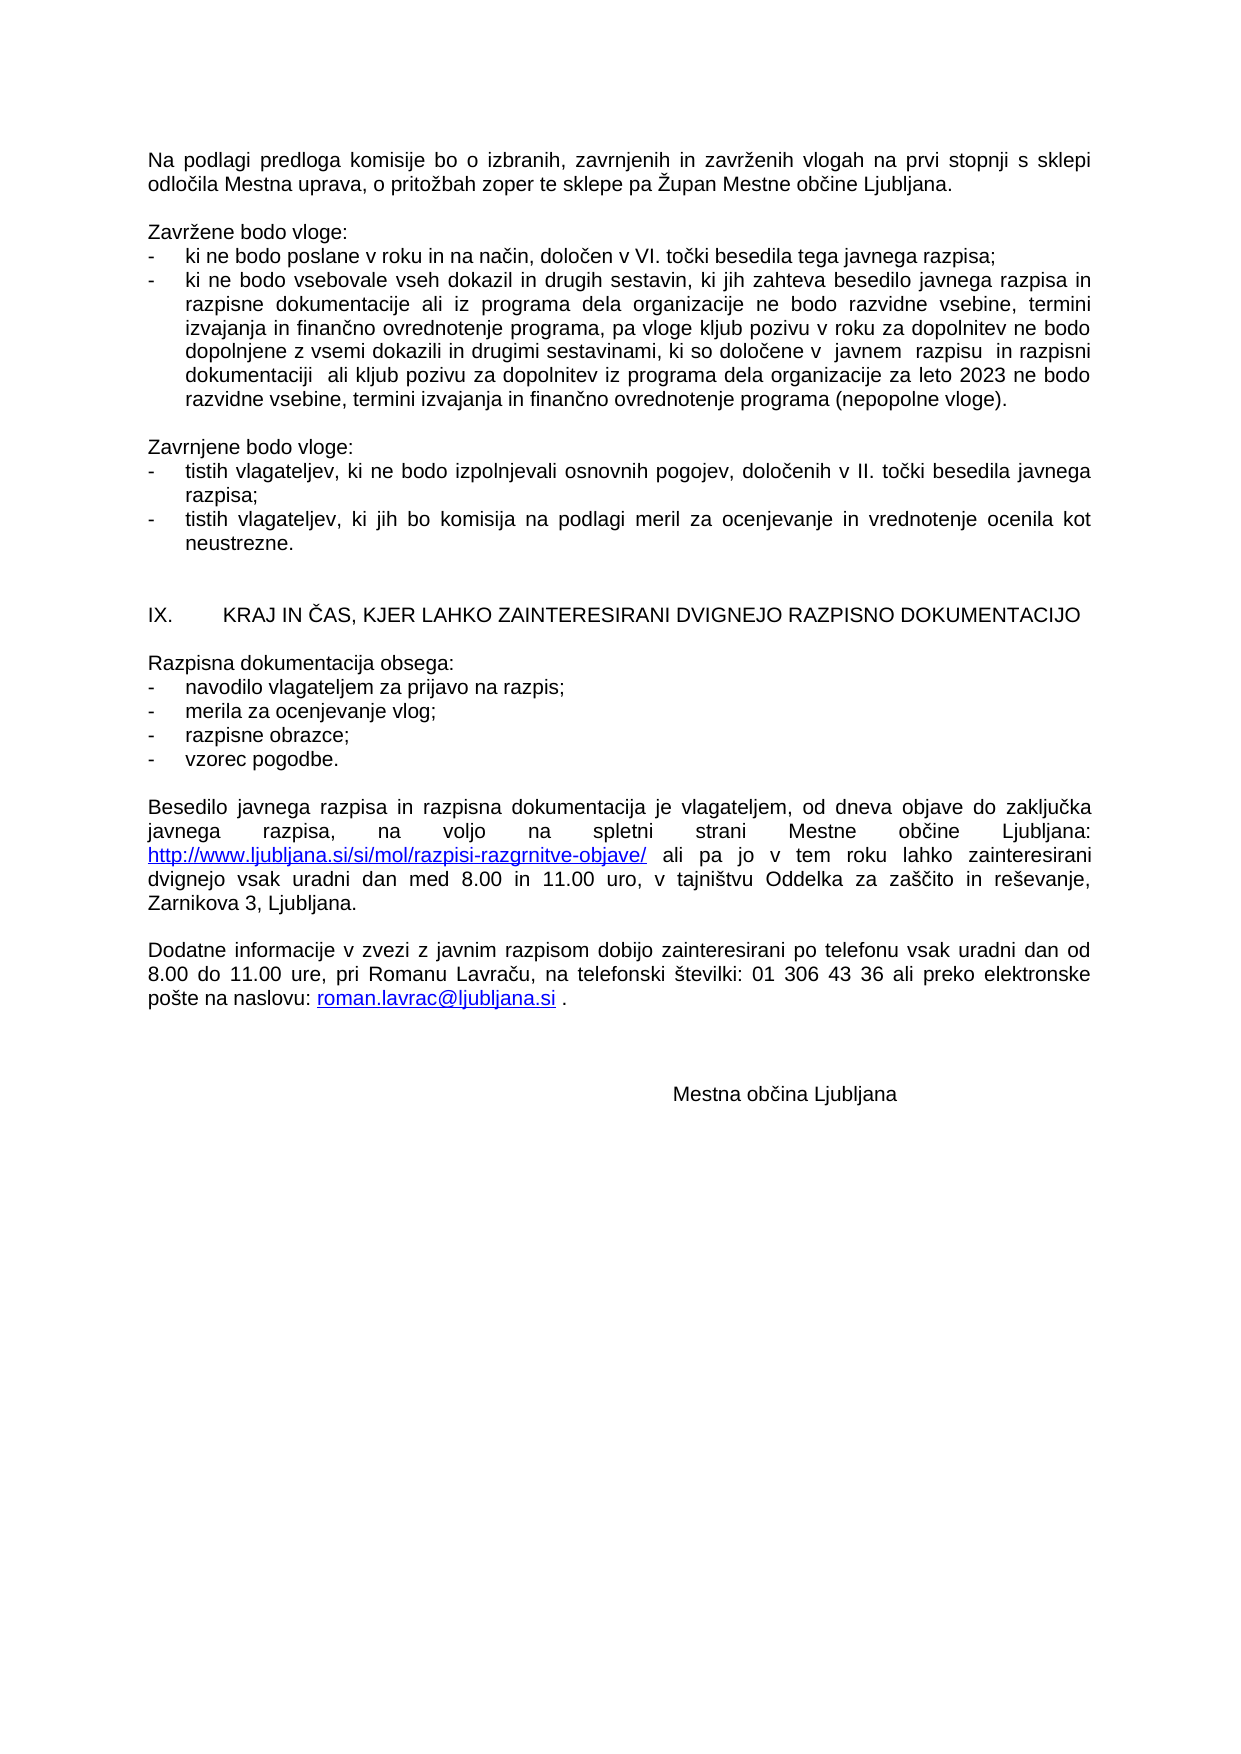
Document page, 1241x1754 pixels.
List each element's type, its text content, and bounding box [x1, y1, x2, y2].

text Zavržene bodo vloge: [148, 219, 1092, 243]
text Na podlagi predloga komisije bo o izbranih, zavrnjenih in zavrženih vlogah na prvi stopnji s sklepi odločila Mestna uprava, o pritožbah zoper te sklepe pa Župan Mestne občine Ljubljana. [148, 148, 1092, 196]
text Mestna občina Ljubljana [598, 1082, 1092, 1106]
list ki ne bodo poslane v roku in na način, določen v VI. točki besedila tega javnega razpisa; [148, 243, 1092, 267]
list navodilo vlagateljem za prijavo na razpis; [148, 675, 1092, 699]
text Zavrnjene bodo vloge: [148, 435, 1092, 459]
text Razpisna dokumentacija obsega: [148, 651, 1092, 675]
list ki ne bodo vsebovale vseh dokazil in drugih sestavin, ki jih zahteva besedilo javnega razpisa in razpisne dokumentacije ali iz programa dela organizacije ne bodo razvidne vsebine, termini izvajanja in finančno ovrednotenje programa, pa vloge kljub pozivu v roku za dopolnitev ne bodo dopolnjene z vsemi dokazili in drugimi sestavinami, ki so določene v javnem razpisu in razpisni dokumentaciji ali kljub pozivu za dopolnitev iz programa dela organizacije za leto 2023 ne bodo razvidne vsebine, termini izvajanja in finančno ovrednotenje programa (nepopolne vloge). [148, 267, 1092, 411]
list tistih vlagateljev, ki ne bodo izpolnjevali osnovnih pogojev, določenih v II. točki besedila javnega razpisa; [148, 459, 1092, 507]
text Besedilo javnega razpisa in razpisna dokumentacija je vlagateljem, od dneva objave do zaključka javnega razpisa, na voljo na spletni strani Mestne občine Ljubljana: http://www.ljubljana.si/si/mol/razpisi-razgrnitve-objave/ ali pa jo v tem roku lahko zainteresirani dvignejo vsak uradni dan med 8.00 in 11.00 uro, v tajništvu Oddelka za zaščito in reševanje, Zarnikova 3, Ljubljana. [148, 794, 1092, 914]
list KRAJ IN ČAS, KJER LAHKO ZAINTERESIRANI DVIGNEJO RAZPISNO DOKUMENTACIJO [148, 603, 1092, 627]
list razpisne obrazce; [148, 723, 1092, 747]
text Dodatne informacije v zvezi z javnim razpisom dobijo zainteresirani po telefonu vsak uradni dan od 8.00 do 11.00 ure, pri Romanu Lavraču, na telefonski številki: 01 306 43 36 ali preko elektronske pošte na naslovu: roman.lavrac@ljubljana.si . [148, 938, 1092, 1010]
list vzorec pogodbe. [148, 747, 1092, 771]
list merila za ocenjevanje vlog; [148, 699, 1092, 723]
list tistih vlagateljev, ki jih bo komisija na podlagi meril za ocenjevanje in vrednotenje ocenila kot neustrezne. [148, 507, 1092, 555]
